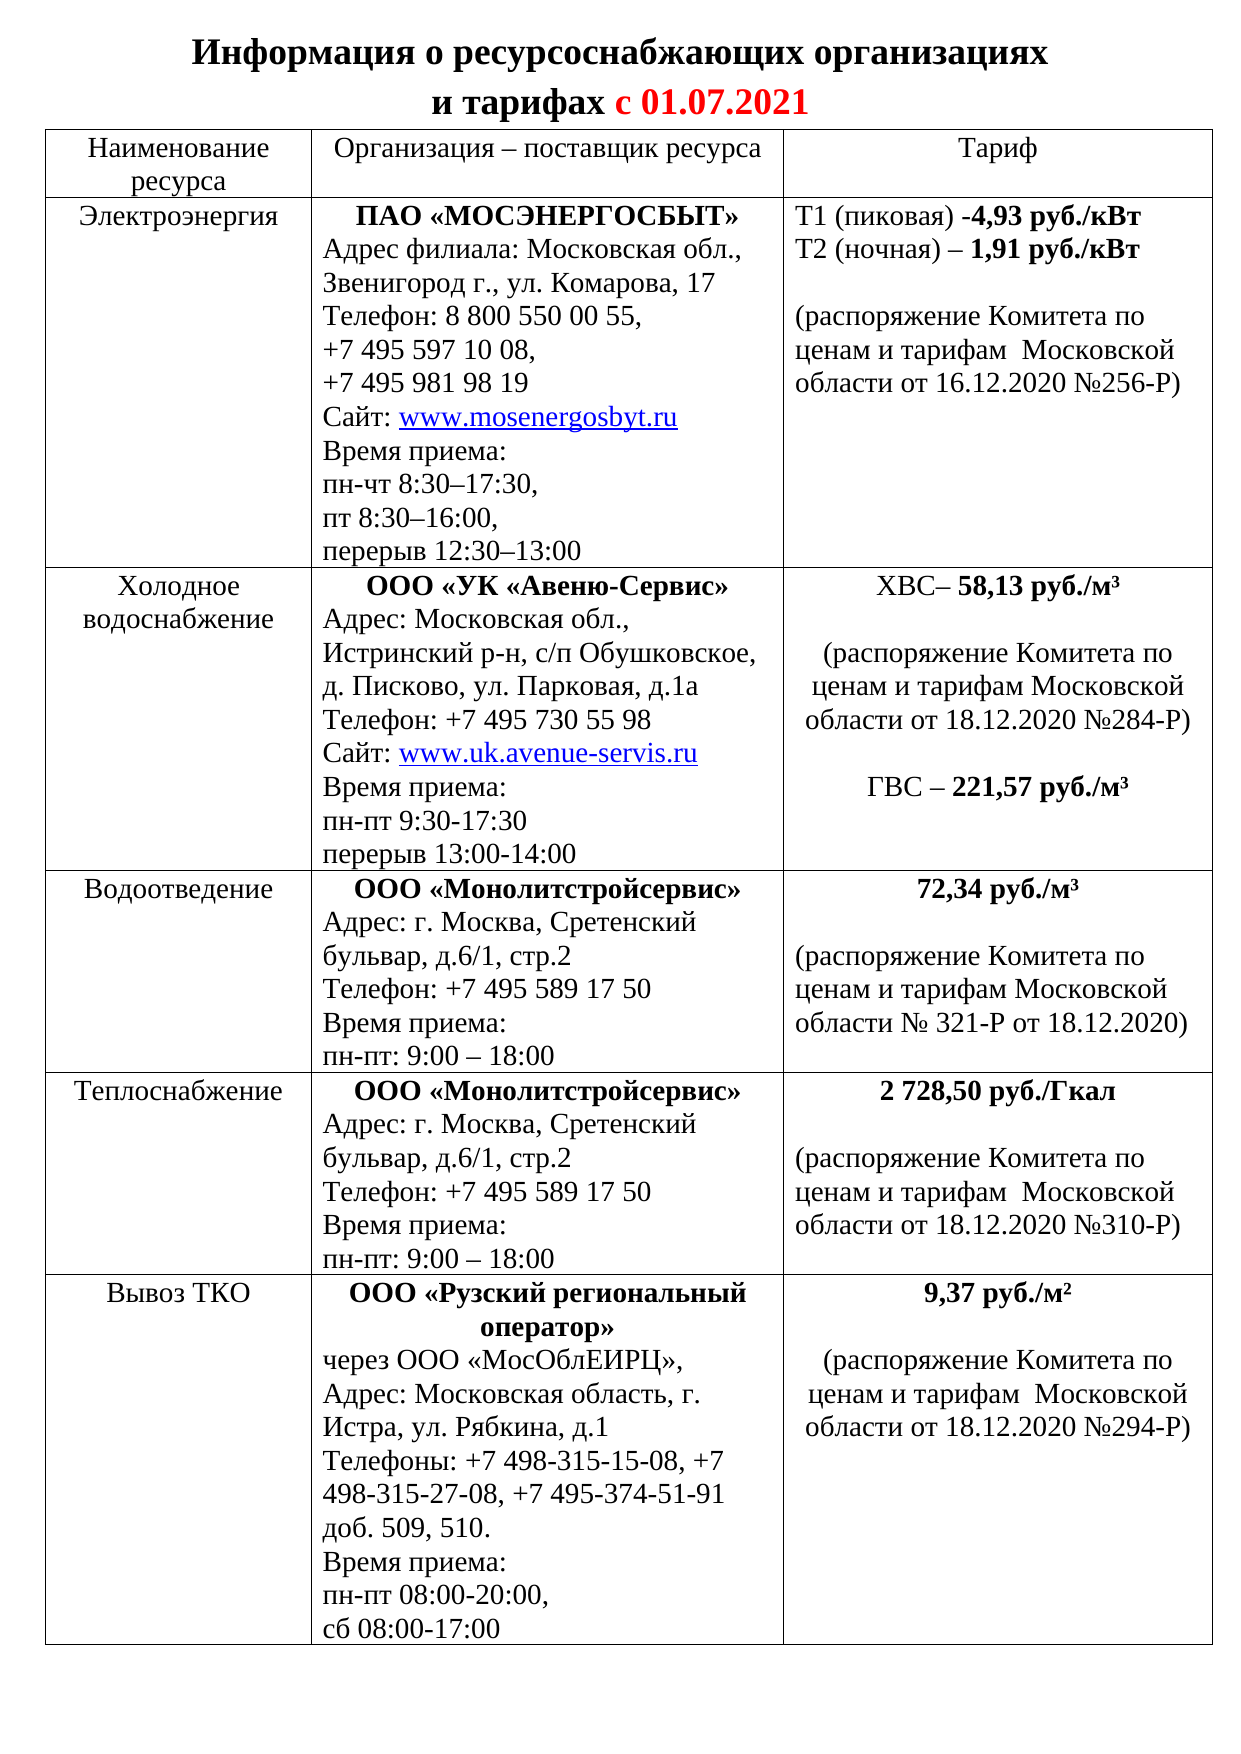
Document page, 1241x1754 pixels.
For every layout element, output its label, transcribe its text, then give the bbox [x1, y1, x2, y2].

table_cell Холодное водоснабжение [46, 568, 311, 870]
table_cell 72,34 руб./м³ (распоряжение Комитета по ценам и тарифам Московской области № 321-Р от 18.12.2020) [784, 871, 1212, 1072]
table_cell ООО «УК «Авеню-Сервис» Адрес: Московская обл., Истринский р-н, с/п Обушковское, д. Писково, ул. Парковая, д.1а Телефон: +7 495 730 55 98 Сайт: www.uk.avenue-servis.ru Время приема: пн-пт 9:30-17:30 перерыв 13:00-14:00 [312, 568, 783, 870]
table_header Организация – поставщик ресурса [312, 130, 783, 197]
table_cell Вывоз ТКО [46, 1275, 311, 1644]
table_cell ООО «Монолитстройсервис» Адрес: г. Москва, Сретенский бульвар, д.6/1, стр.2 Телефон: +7 495 589 17 50 Время приема: пн-пт: 9:00 – 18:00 [312, 1073, 783, 1274]
table_header Тариф [784, 130, 1212, 197]
table_cell Водоотведение [46, 871, 311, 1072]
table_cell ХВС– 58,13 руб./м³ (распоряжение Комитета по ценам и тарифам Московской области от 18.12.2020 №284-Р) ГВС – 221,57 руб./м³ [784, 568, 1212, 870]
table_cell ООО «Рузский региональный оператор» через ООО «МосОблЕИРЦ», Адрес: Московская область, г. Истра, ул. Рябкина, д.1 Телефоны: +7 498-315-15-08, +7 498-315-27-08, +7 495-374-51-91 доб. 509, 510. Время приема: пн-пт 08:00-20:00, сб 08:00-17:00 [312, 1275, 783, 1644]
text Информация о ресурсоснабжающих организациях [75, 29, 1165, 73]
table_cell Теплоснабжение [46, 1073, 311, 1274]
text и тарифах с 01.07.2021 [75, 79, 1165, 122]
table_cell ООО «Монолитстройсервис» Адрес: г. Москва, Сретенский бульвар, д.6/1, стр.2 Телефон: +7 495 589 17 50 Время приема: пн-пт: 9:00 – 18:00 [312, 871, 783, 1072]
table_header Наименование ресурса [46, 130, 311, 197]
table_cell 9,37 руб./м² (распоряжение Комитета по ценам и тарифам Московской области от 18.12.2020 №294-Р) [784, 1275, 1212, 1644]
table_cell 2 728,50 руб./Гкал (распоряжение Комитета по ценам и тарифам Московской области от 18.12.2020 №310-Р) [784, 1073, 1212, 1274]
table_cell T1 (пиковая) -4,93 руб./кВт Т2 (ночная) – 1,91 руб./кВт (распоряжение Комитета по ценам и тарифам Московской области от 16.12.2020 №256-Р) [784, 198, 1212, 567]
table_cell ПАО «МОСЭНЕРГОСБЫТ» Адрес филиала: Московская обл., Звенигород г., ул. Комарова, 17 Телефон: 8 800 550 00 55, +7 495 597 10 08, +7 495 981 98 19 Сайт: www.mosenergosbyt.ru Время приема: пн-чт 8:30–17:30, пт 8:30–16:00, перерыв 12:30–13:00 [312, 198, 783, 567]
table_cell Электроэнергия [46, 198, 311, 567]
